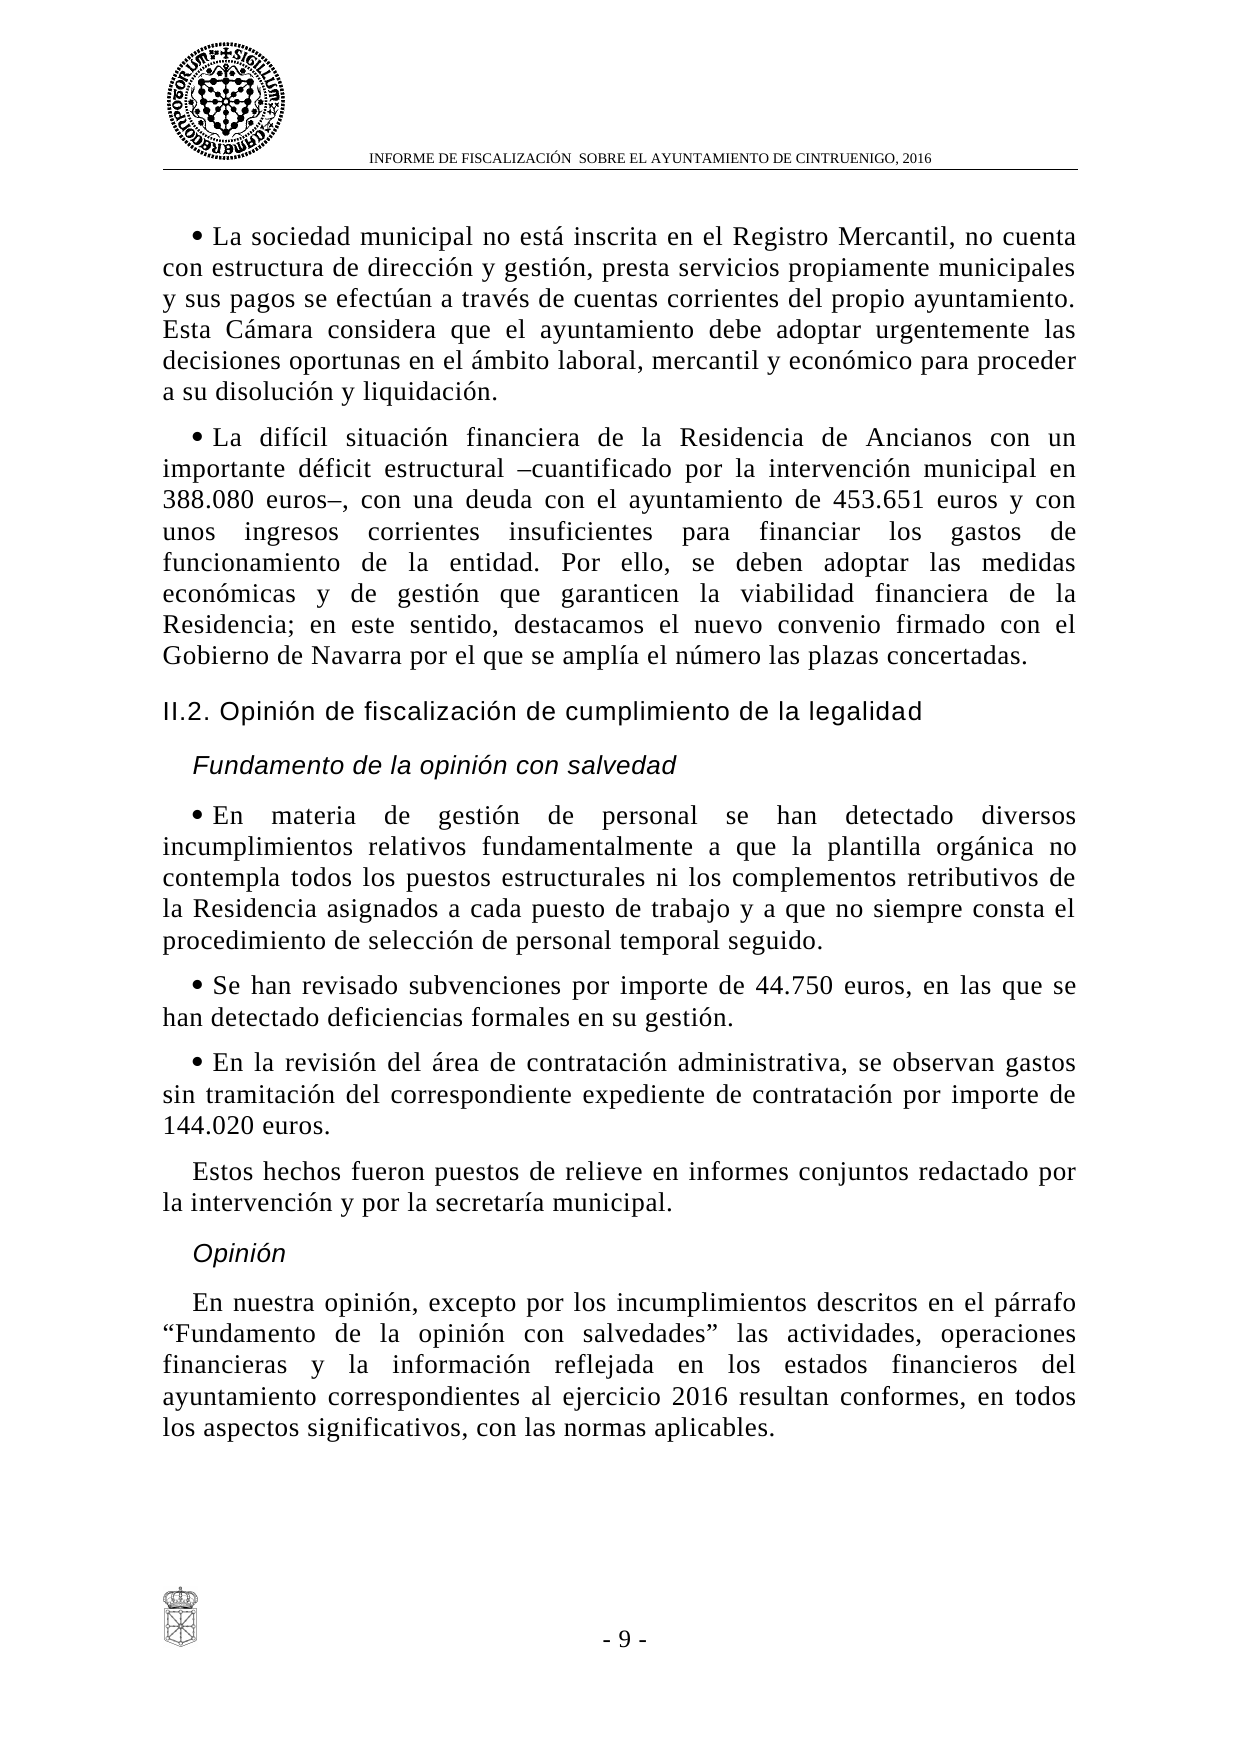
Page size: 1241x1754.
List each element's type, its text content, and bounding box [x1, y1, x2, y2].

list La sociedad municipal no está inscrita en el Registro Mercantil, no cuenta con estructura de dirección y gestión, presta servicios propiamente municipales y sus pagos se efectúan a través de cuentas corrientes del propio ayuntamiento. Esta Cámara considera que el ayuntamiento debe adoptar urgentemente las decisiones oportunas en el ámbito laboral, mercantil y económico para proceder a su disolución y liquidación. [162, 220, 1078, 407]
list La difícil situación financiera de la Residencia de Ancianos con un importante déficit estructural –cuantificado por la intervención municipal en 388.080 euros–, con una deuda con el ayuntamiento de 453.651 euros y con unos ingresos corrientes insuficientes para financiar los gastos de funcionamiento de la entidad. Por ello, se deben adoptar las medidas económicas y de gestión que garanticen la viabilidad financiera de la Residencia; en este sentido, destacamos el nuevo convenio firmado con el Gobierno de Navarra por el que se amplía el número las plazas concertadas. [162, 421, 1078, 671]
text En nuestra opinión, excepto por los incumplimientos descritos en el párrafo “Fundamento de la opinión con salvedades” las actividades, operaciones financieras y la información reflejada en los estados financieros del ayuntamiento correspondientes al ejercicio 2016 resultan conformes, en todos los aspectos significativos, con las normas aplicables. [162, 1286, 1078, 1442]
text Fundamento de la opinión con salvedad [192, 750, 1078, 780]
list En materia de gestión de personal se han detectado diversos incumplimientos relativos fundamentalmente a que la plantilla orgánica no contempla todos los puestos estructurales ni los complementos retributivos de la Residencia asignados a cada puesto de trabajo y a que no siempre consta el procedimiento de selección de personal temporal seguido. [162, 799, 1078, 955]
text II.2. Opinión de fiscalización de cumplimiento de la legalidad [162, 696, 1078, 725]
picture [162, 1586, 199, 1648]
text Opinión [192, 1238, 1078, 1268]
picture [162, 38, 289, 164]
text Estos hechos fueron puestos de relieve en informes conjuntos redactado por la intervención y por la secretaría municipal. [162, 1154, 1078, 1217]
list Se han revisado subvenciones por importe de 44.750 euros, en las que se han detectado deficiencias formales en su gestión. [162, 969, 1078, 1032]
list En la revisión del área de contratación administrativa, se observan gastos sin tramitación del correspondiente expediente de contratación por importe de 144.020 euros. [162, 1046, 1078, 1140]
